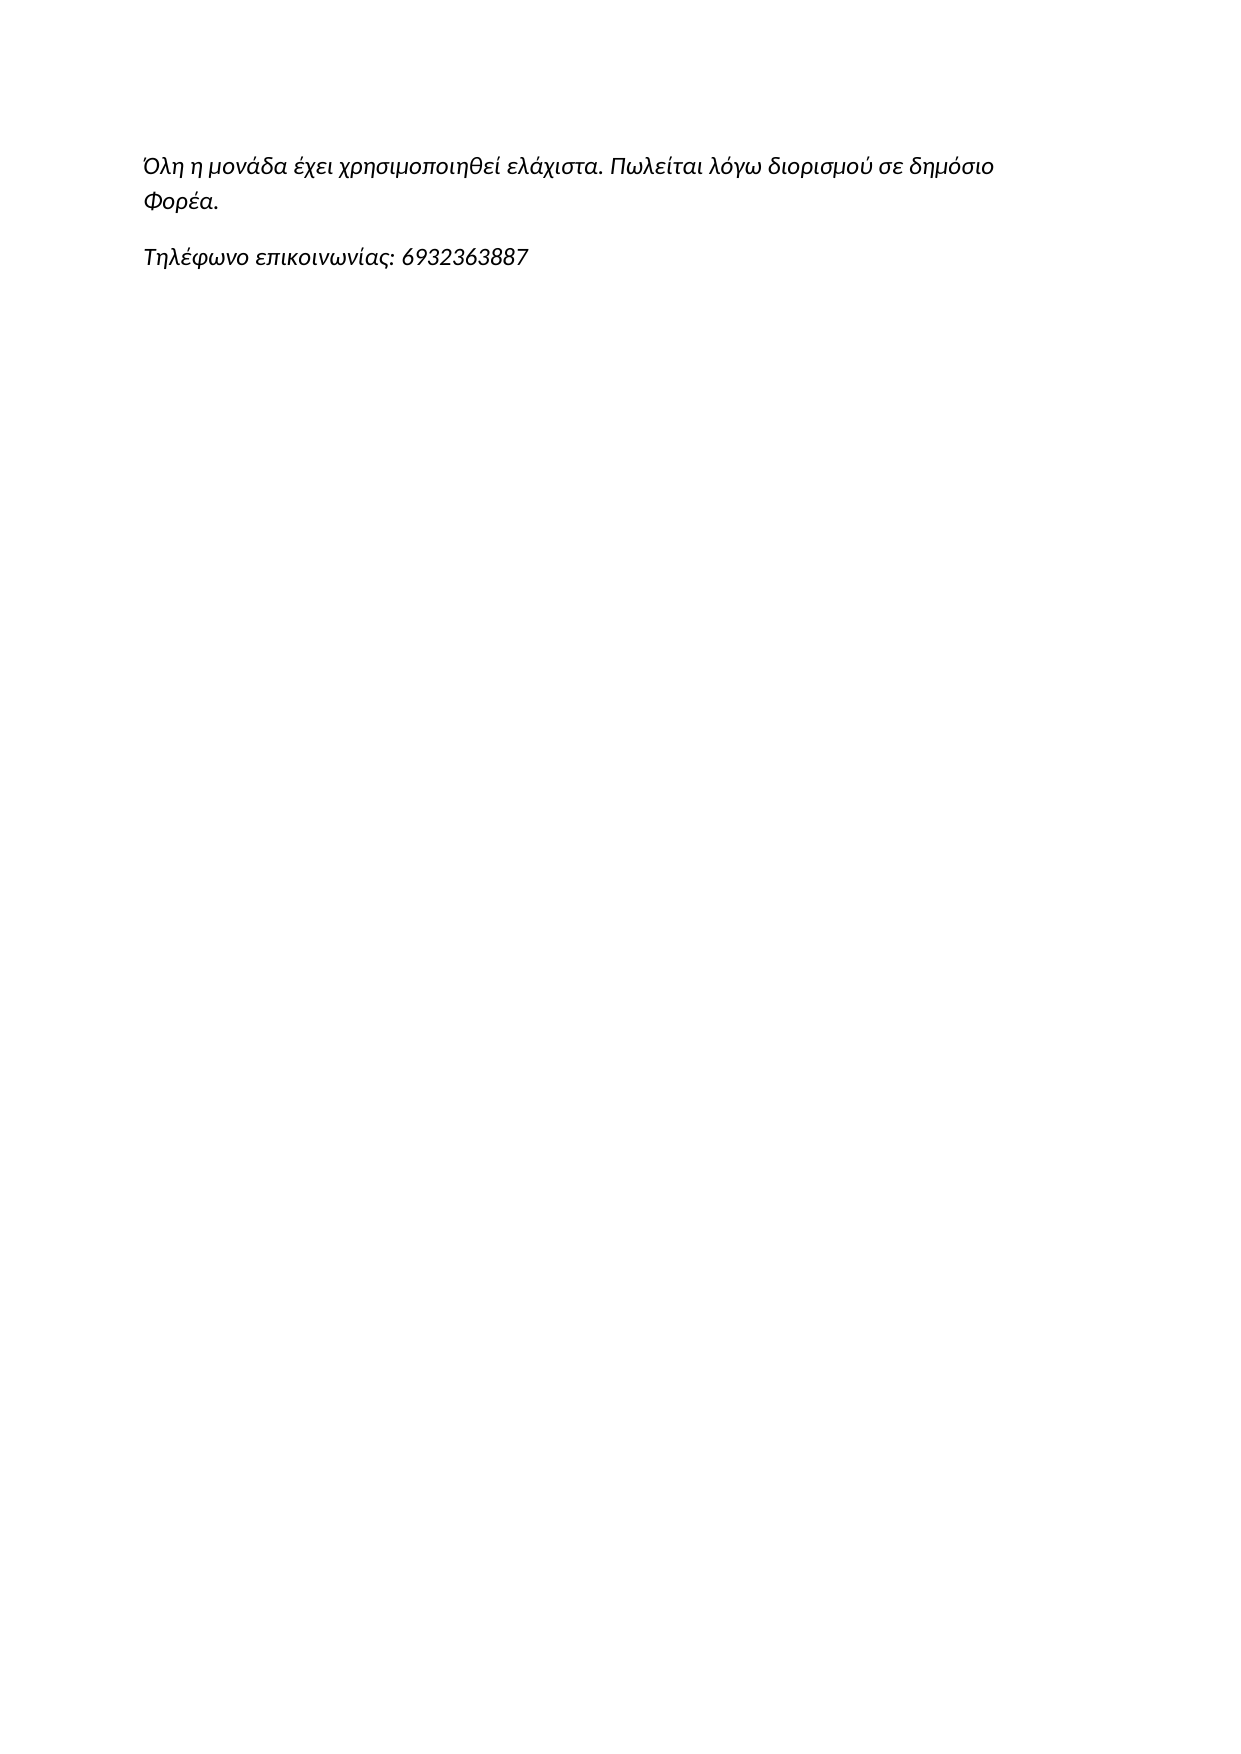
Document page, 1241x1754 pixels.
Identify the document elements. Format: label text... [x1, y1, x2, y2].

text Όλη η μονάδα έχει χρησιμοποιηθεί ελάχιστα. Πωλείται λόγω διορισμού σε δημόσιο Φορέα. [143, 150, 1053, 216]
text Τηλέφωνο επικοινωνίας: 6932363887 [143, 241, 1053, 271]
